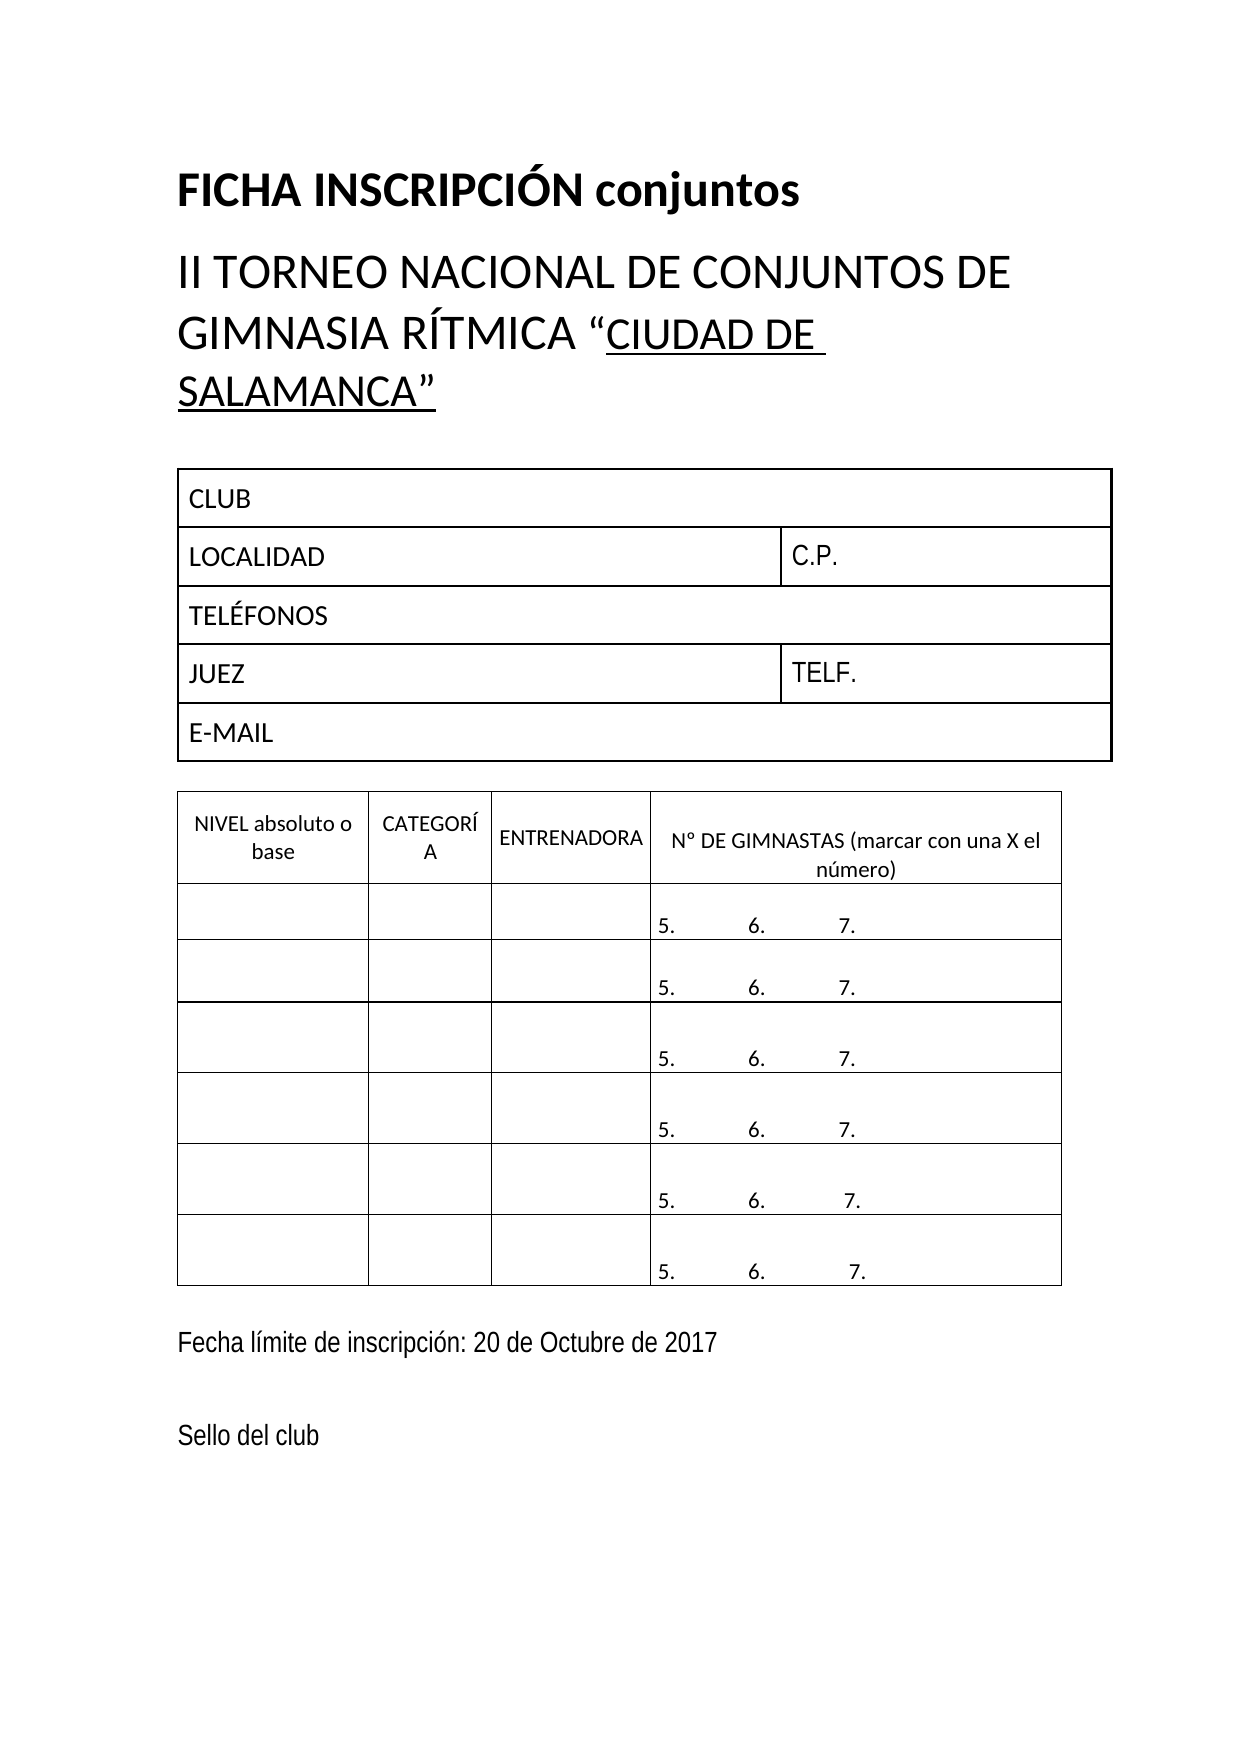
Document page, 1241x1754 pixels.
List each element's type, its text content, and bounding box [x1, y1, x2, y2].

table_cell C.P. [782, 528, 1110, 584]
table_header CATEGORÍA [369, 792, 491, 883]
table_header Nº DE GIMNASTAS (marcar con una X el número) [651, 792, 1061, 883]
table_cell [369, 884, 491, 939]
table_cell [178, 940, 368, 1001]
table_cell [492, 1215, 650, 1285]
table_header NIVEL absoluto o base [178, 792, 368, 883]
table_cell [492, 1003, 650, 1072]
table_cell [492, 940, 650, 1001]
table_cell [178, 1215, 368, 1285]
table_cell 5. 6. 7. [651, 1073, 1061, 1143]
table_header ENTRENADORA [492, 792, 650, 883]
table_cell [178, 884, 368, 939]
table_cell 5. 6. 7. [651, 1215, 1061, 1285]
text II TORNEO NACIONAL DE CONJUNTOS DE GIMNASIA RÍTMICA “CIUDAD DE SALAMANCA” [177, 240, 1063, 418]
table_cell TELÉFONOS [179, 587, 1110, 643]
table_header CLUB [179, 470, 1110, 526]
table_cell [369, 1144, 491, 1214]
table_cell 5. 6. 7. [651, 884, 1061, 939]
table_cell 5. 6. 7. [651, 1003, 1061, 1072]
table_cell [492, 884, 650, 939]
text FICHA INSCRIPCIÓN conjuntos [177, 158, 1063, 219]
table_cell [369, 1073, 491, 1143]
table_cell [492, 1144, 650, 1214]
table_cell LOCALIDAD [179, 528, 780, 584]
text Fecha límite de inscripción: 20 de Octubre de 2017 [177, 1325, 1063, 1358]
table_cell 5. 6. 7. [651, 1144, 1061, 1214]
table_cell [369, 1215, 491, 1285]
table_cell [492, 1073, 650, 1143]
table_cell [178, 1073, 368, 1143]
table_cell TELF. [782, 645, 1110, 702]
table_cell E-MAIL [179, 704, 1110, 760]
table_cell [178, 1003, 368, 1072]
table_cell [369, 1003, 491, 1072]
table_cell [369, 940, 491, 1001]
text Sello del club [177, 1418, 1063, 1452]
table_cell 5. 6. 7. [651, 940, 1061, 1001]
table_cell JUEZ [179, 645, 780, 702]
table_cell [178, 1144, 368, 1214]
